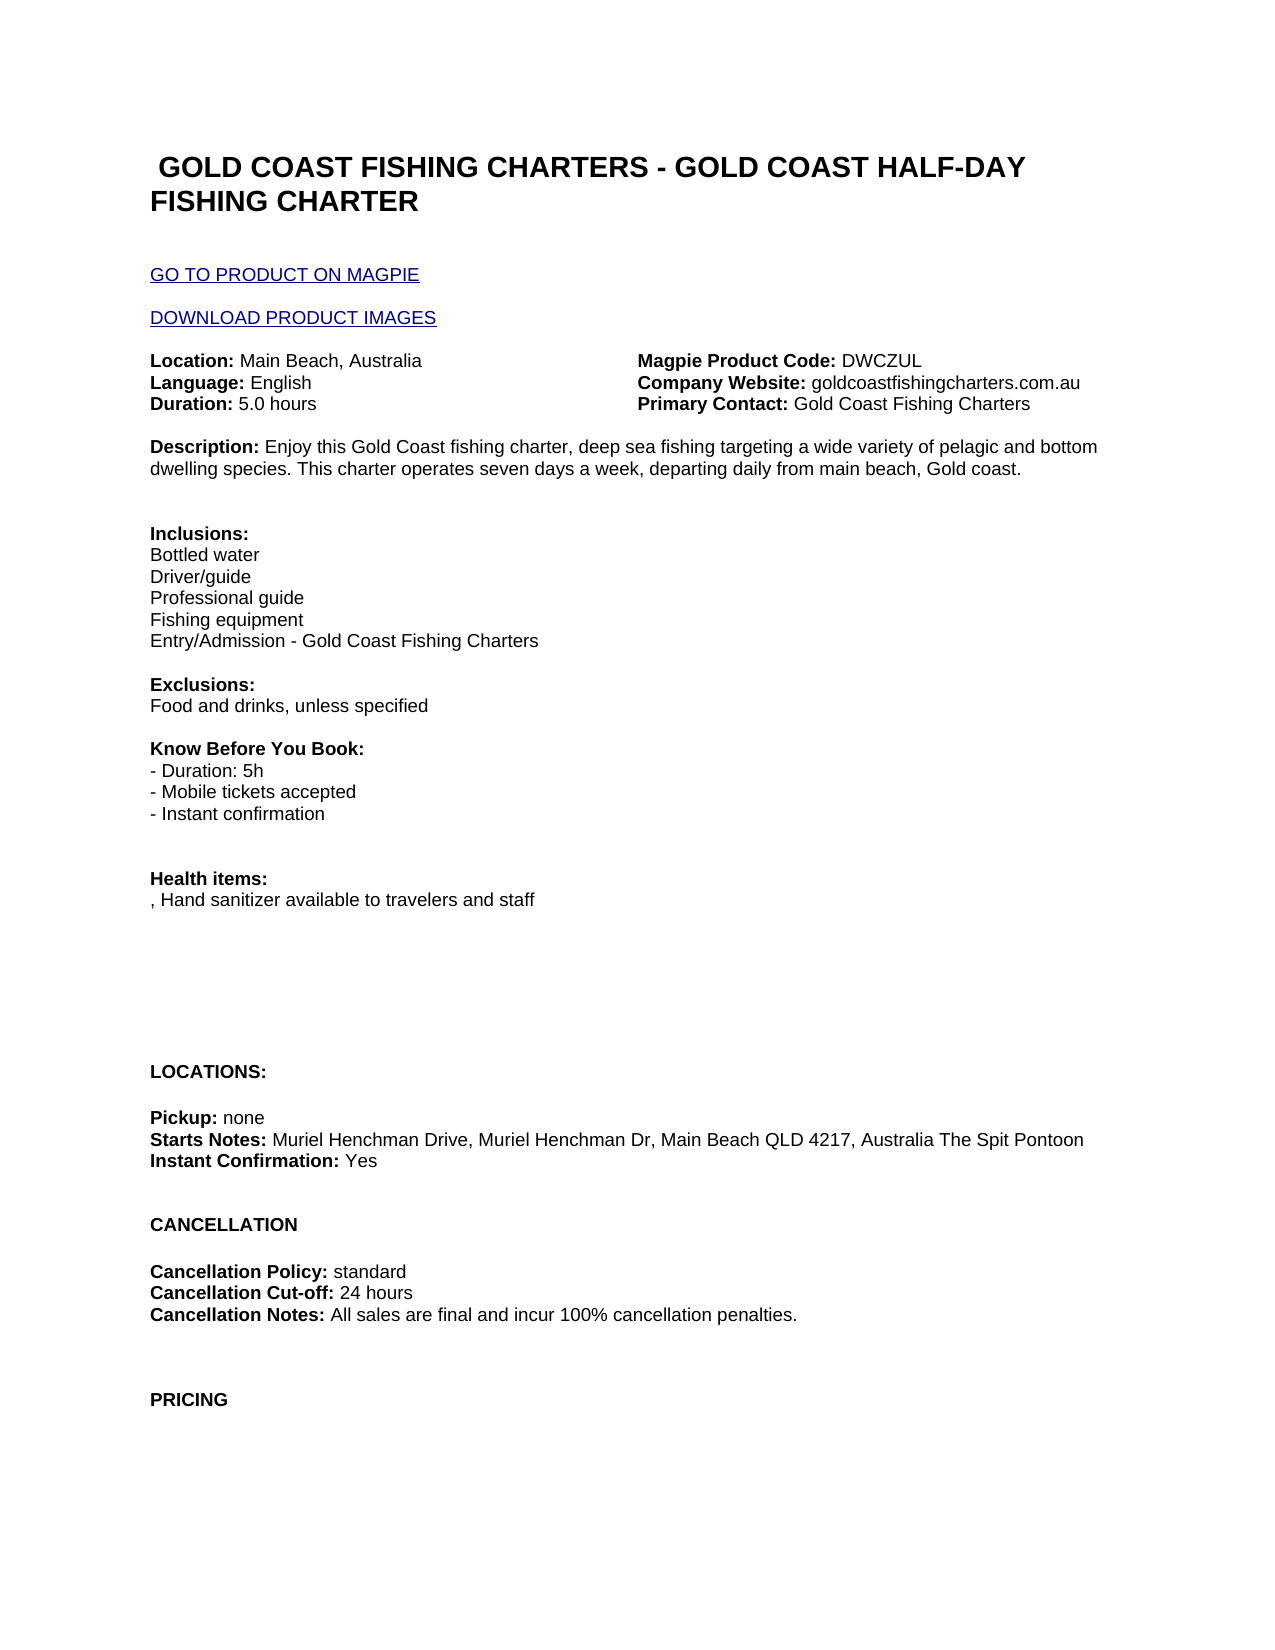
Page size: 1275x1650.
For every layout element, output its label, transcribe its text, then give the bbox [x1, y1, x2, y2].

text , Hand sanitizer available to travelers and staff [150, 889, 1125, 911]
text - Instant confirmation [150, 803, 1125, 824]
text Cancellation Cut-off: 24 hours [150, 1282, 1125, 1304]
text Exclusions: [150, 673, 1125, 695]
text Driver/guide [150, 566, 1125, 587]
text Cancellation Notes: All sales are final and incur 100% cancellation penalties. [150, 1304, 1125, 1325]
subtitle Cancellation [150, 1214, 1125, 1236]
text Health items: [150, 867, 1125, 889]
text Fishing equipment [150, 609, 1125, 630]
text Inclusions: [150, 522, 1125, 544]
text Description: Enjoy this Gold Coast fishing charter, deep sea fishing targeting a wide variety of pelagic and bottom dwelling species. This charter operates seven days a week, departing daily from main beach, Gold coast. [150, 436, 1125, 479]
subtitle Pricing [150, 1389, 1125, 1411]
text Professional guide [150, 587, 1125, 609]
subtitle Locations: [150, 1061, 1125, 1082]
text DOWNLOAD PRODUCT IMAGES [150, 307, 1125, 328]
text Bottled water [150, 544, 1125, 566]
text Pickup: none [150, 1107, 1125, 1129]
text Instant Confirmation: Yes [150, 1150, 1125, 1172]
text Entry/Admission - Gold Coast Fishing Charters [150, 630, 1125, 652]
text Cancellation Policy: standard [150, 1261, 1125, 1282]
text Starts Notes: Muriel Henchman Drive, Muriel Henchman Dr, Main Beach QLD 4217, Australia The Spit Pontoon [150, 1129, 1125, 1150]
text GO TO PRODUCT ON MAGPIE [150, 264, 1125, 285]
text Know Before You Book: [150, 738, 1125, 759]
subtitle Gold Coast Fishing Charters - Gold Coast Half-Day Fishing Charter [150, 150, 1125, 217]
table_header Magpie Product Code: DWCZUL Company Website: goldcoastfishingcharters.com.au Primary Contact: Gold Coast Fishing Charters [626, 350, 1114, 414]
text Food and drinks, unless specified [150, 695, 1125, 716]
text - Duration: 5h [150, 759, 1125, 781]
text - Mobile tickets accepted [150, 781, 1125, 803]
table_header Location: Main Beach, Australia Language: English Duration: 5.0 hours [139, 350, 626, 414]
